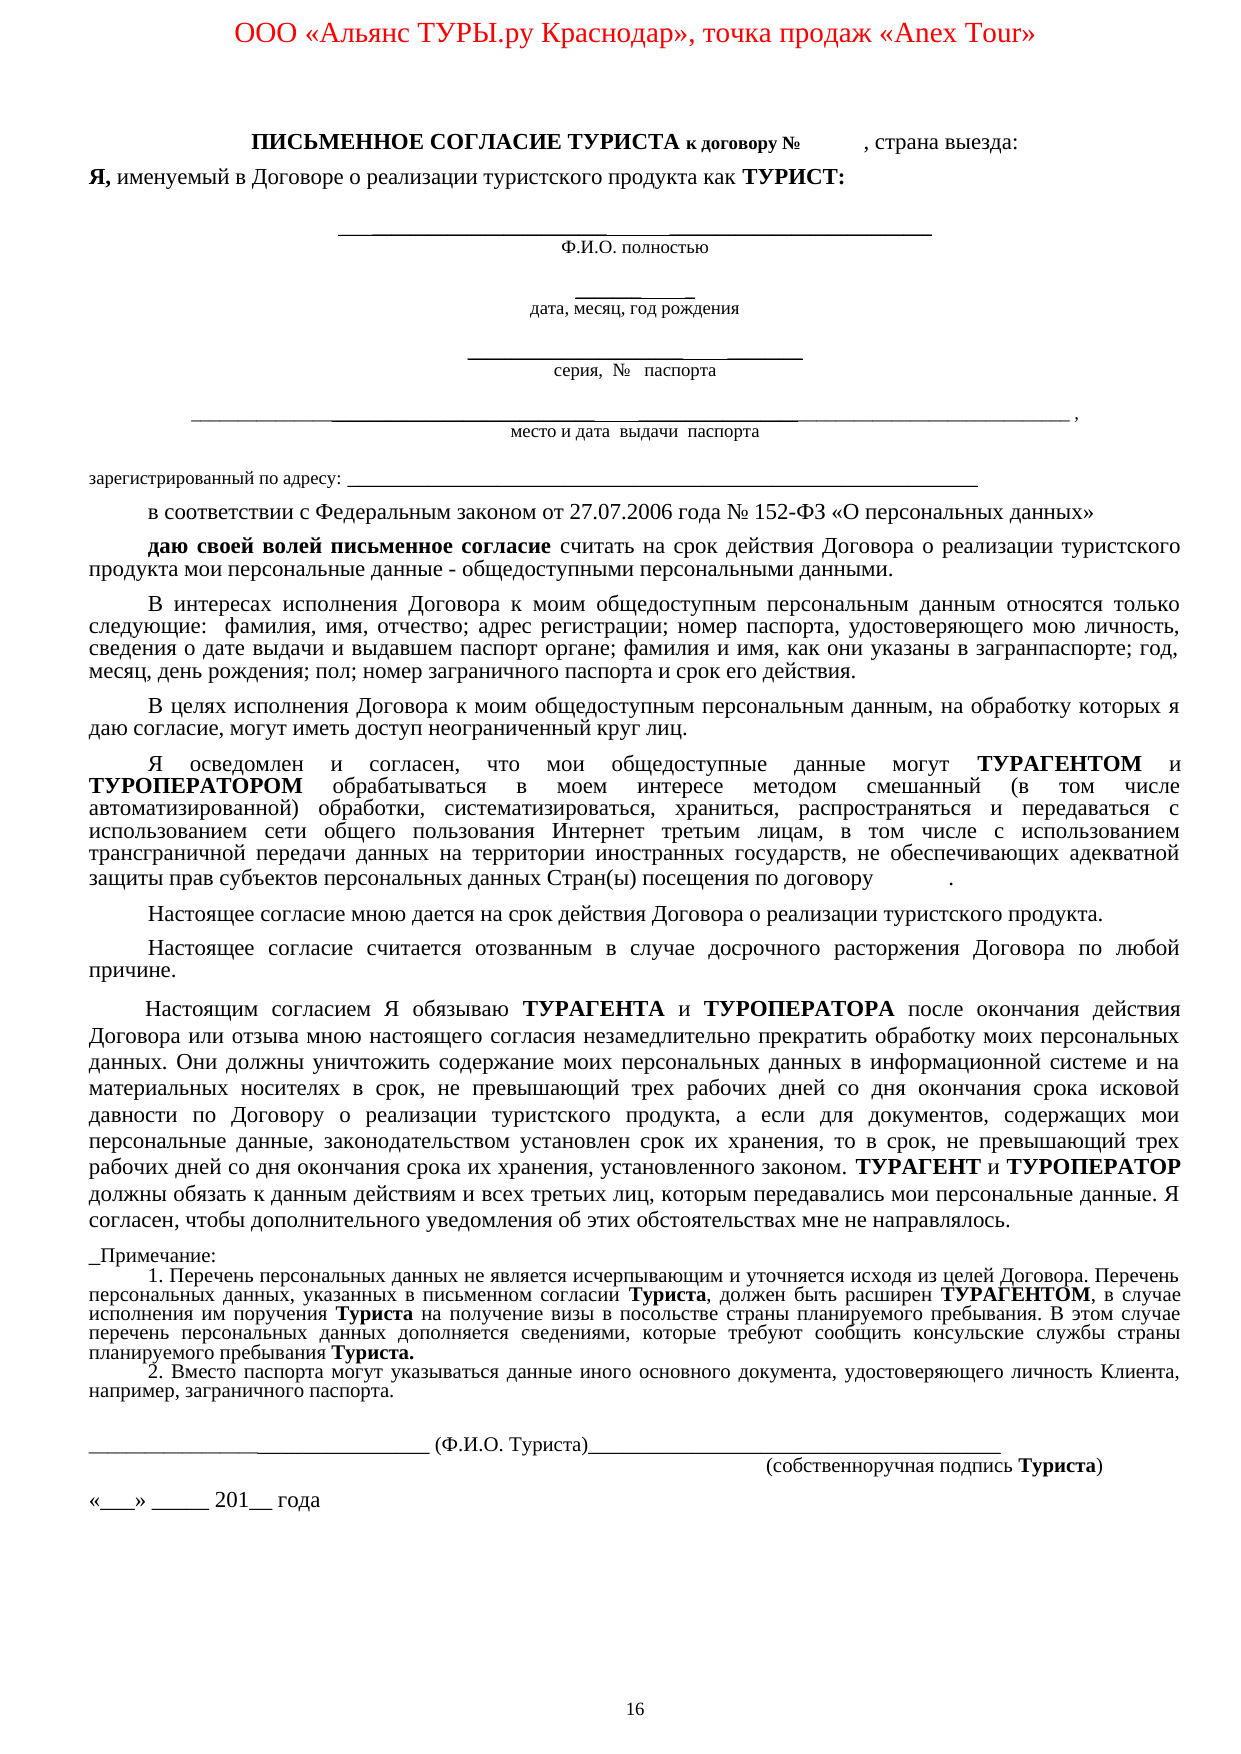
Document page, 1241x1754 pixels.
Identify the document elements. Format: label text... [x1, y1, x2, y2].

text _________________________________________________________________________________________ , [89, 405, 1181, 423]
text серия, № паспорта [89, 362, 1181, 380]
text 1. Перечень персональных данных не является исчерпывающим и уточняется исходя из целей Договора. Перечень персональных данных, указанных в письменном согласии Туриста, должен быть расширен ТУРАГЕНТОМ, в случае исполнения им поручения Туриста на получение визы в посольстве страны планируемого пребывания. В этом случае перечень персональных данных дополняется сведениями, которые требуют сообщить консульские службы страны планируемого пребывания Туриста. [89, 1267, 1181, 1364]
text Я, именуемый в Договоре о реализации туристского продукта как ТУРИСТ: [89, 167, 1181, 189]
text Я осведомлен и согласен, что мои общедоступные данные могут ТУРАГЕНТОМ и ТУРОПЕРАТОРОМ обрабатываться в моем интересе методом смешанный (в том числе автоматизированной) обработки, систематизироваться, храниться, распространяться и передаваться с использованием сети общего пользования Интернет третьим лицам, в том числе с использованием трансграничной передачи данных на территории иностранных государств, не обеспечивающих адекватной защиты прав субъектов персональных данных Стран(ы) посещения по договору . [89, 753, 1181, 891]
text дата, месяц, год рождения [89, 300, 1181, 318]
text зарегистрированный по адресу: _______________________________________________________ [89, 466, 1181, 489]
text (собственноручная подпись Туриста) [89, 1456, 1181, 1477]
text Настоящее согласие считается отозванным в случае досрочного расторжения Договора по любой причине. [89, 938, 1181, 983]
text в соответствии с Федеральным законом от 27.07.2006 года № 152-ФЗ «О персональных данных» [89, 501, 1181, 523]
text даю своей волей письменное согласие считать на срок действия Договора о реализации туристского продукта мои персональные данные - общедоступными персональными данными. [89, 536, 1181, 581]
text «___» _____ 201__ года [89, 1489, 1181, 1511]
text ________ [89, 282, 1181, 300]
text В интересах исполнения Договора к моим общедоступным персональным данным относятся только следующие: фамилия, имя, отчество; адрес регистрации; номер паспорта, удостоверяющего мою личность, сведения о дате выдачи и выдавшем паспорт органе; фамилия и имя, как они указаны в загранпаспорте; год, месяц, день рождения; пол; номер заграничного паспорта и срок его действия. [89, 593, 1181, 683]
text _________________________________ (Ф.И.О. Туриста)____________________________________ [89, 1434, 1181, 1456]
text _______________________________ [89, 343, 1181, 362]
text Ф.И.О. полностью [89, 239, 1181, 257]
text В целях исполнения Договора к моим общедоступным персональным данным, на обработку которых я даю согласие, могут иметь доступ неограниченный круг лиц. [89, 696, 1181, 741]
text место и дата выдачи паспорта [89, 423, 1181, 441]
text Настоящее согласие мною дается на срок действия Договора о реализации туристского продукта. [89, 903, 1181, 925]
text Настоящим согласием Я обязываю ТУРАГЕНТА и ТУРОПЕРАТОРА после окончания действия Договора или отзыва мною настоящего согласия незамедлительно прекратить обработку моих персональных данных. Они должны уничтожить содержание моих персональных данных в информационной системе и на материальных носителях в срок, не превышающий трех рабочих дней со дня окончания срока исковой давности по Договору о реализации туристского продукта, а если для документов, содержащих мои персональные данные, законодательством установлен срок их хранения, то в срок, не превышающий трех рабочих дней со дня окончания срока их хранения, установленного законом. ТУРАГЕНТ и ТУРОПЕРАТОР должны обязать к данным действиям и всех третьих лиц, которым передавались мои персональные данные. Я согласен, чтобы дополнительного уведомления об этих обстоятельствах мне не направлялось. [89, 995, 1181, 1232]
text ________________________________________________________ [89, 214, 1181, 239]
text ПИСЬМЕННОЕ СОГЛАСИЕ ТУРИСТА к договору №, страна выезда: [89, 128, 1181, 154]
text _Примечание: [89, 1245, 1181, 1267]
text 2. Вместо паспорта могут указываться данные иного основного документа, удостоверяющего личность Клиента, например, заграничного паспорта. [89, 1364, 1181, 1402]
